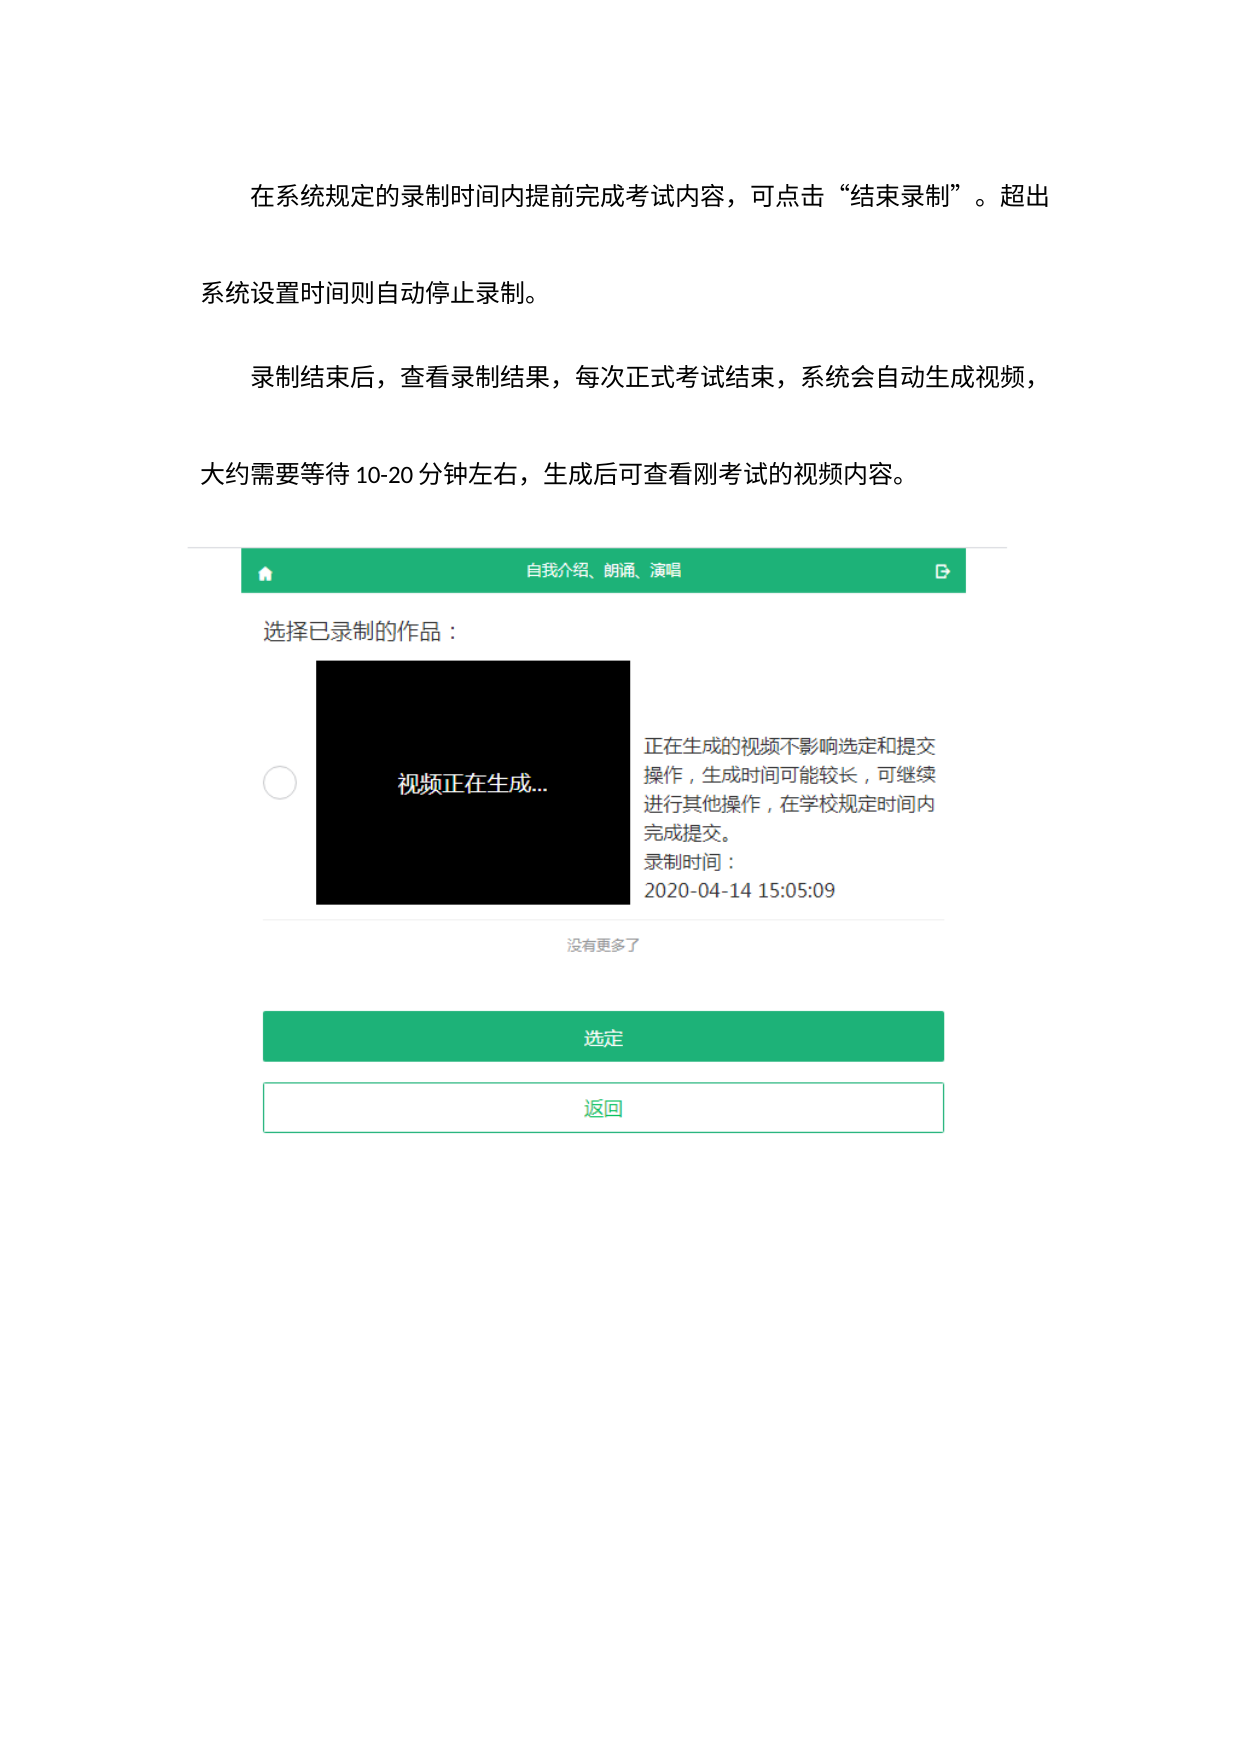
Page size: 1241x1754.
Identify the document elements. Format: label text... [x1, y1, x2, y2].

picture [187, 523, 1053, 1231]
text 录制结束后，查看录制结果，每次正式考试结束，系统会自动生成视频，大约需要等待10-20分钟左右，生成后可查看刚考试的视频内容。 [200, 343, 1053, 505]
text 在系统规定的录制时间内提前完成考试内容，可点击“结束录制”。超出系统设置时间则自动停止录制。 [200, 162, 1053, 324]
